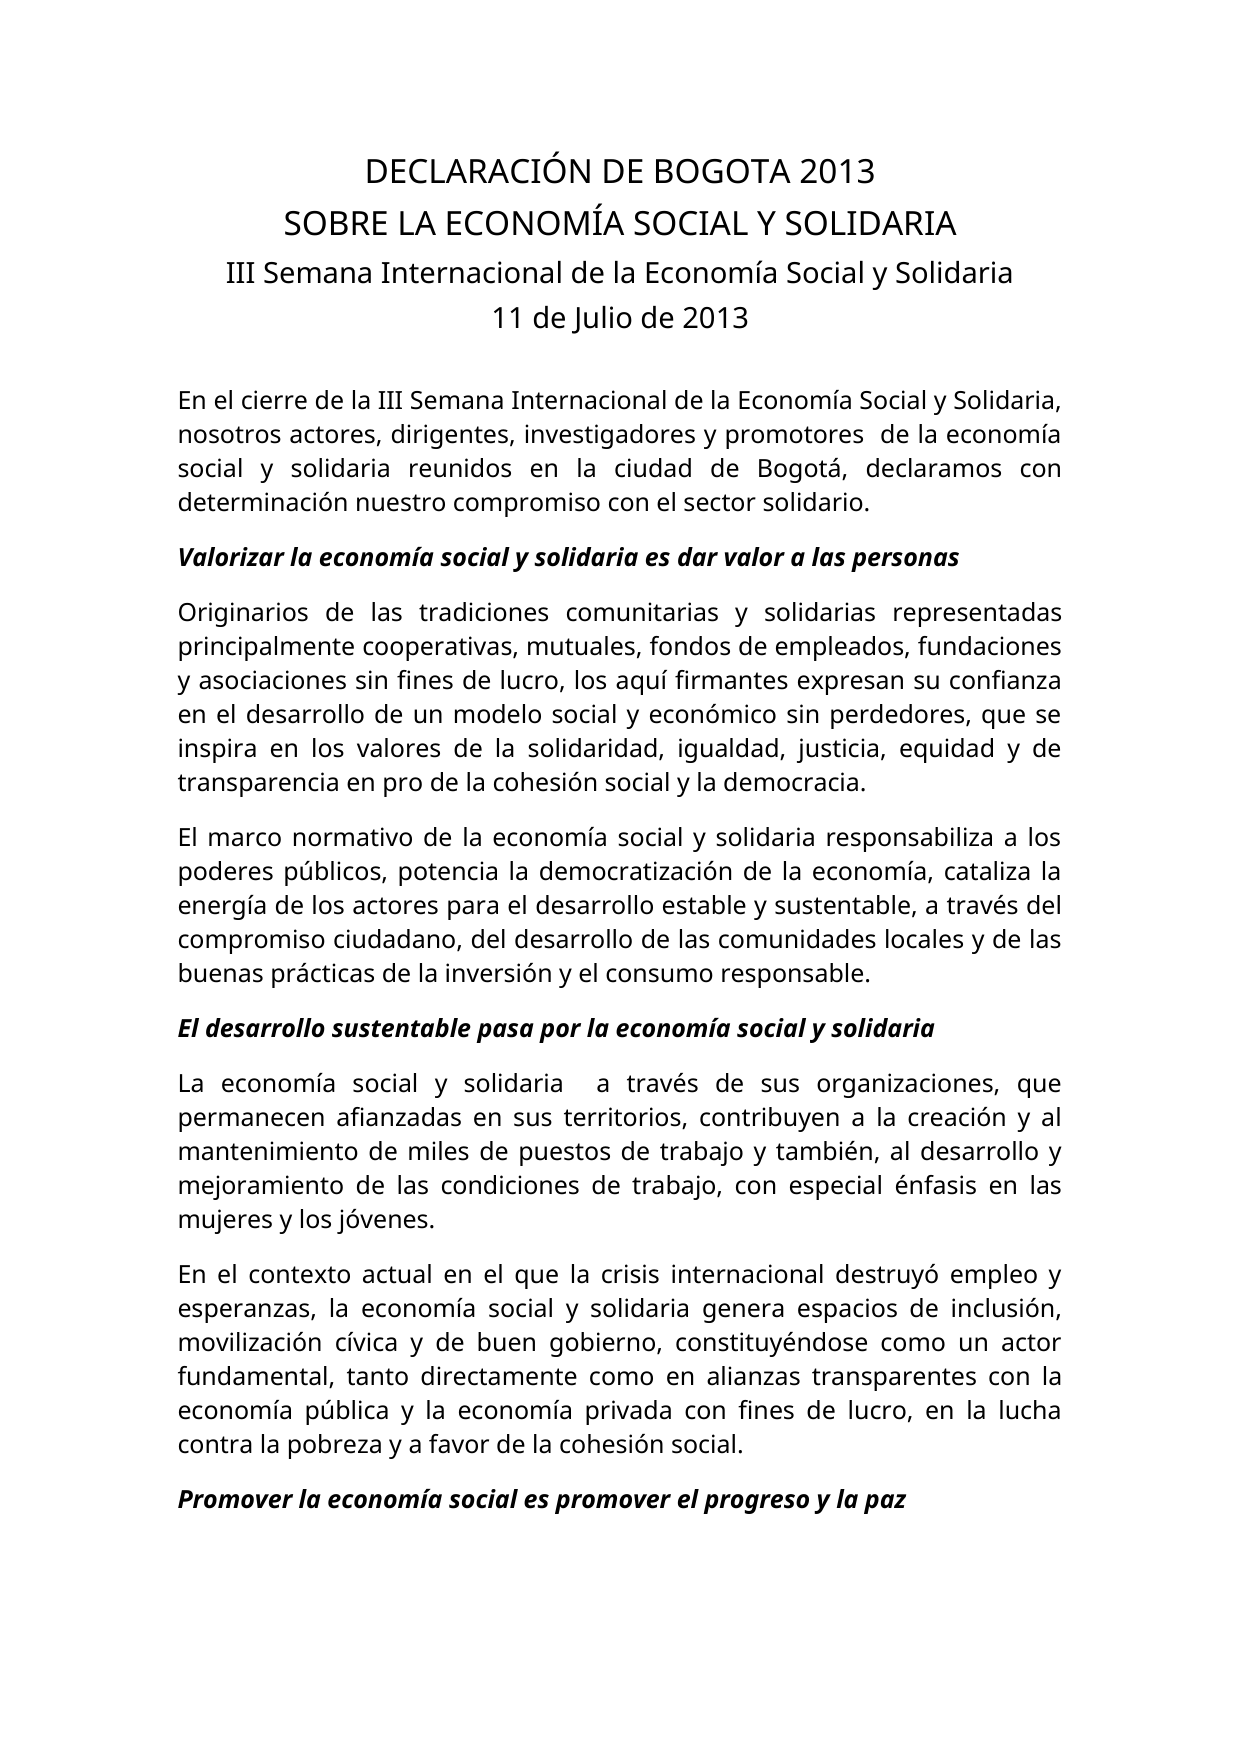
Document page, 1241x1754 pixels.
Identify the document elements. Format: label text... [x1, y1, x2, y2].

text Promover la economía social es promover el progreso y la paz [177, 1482, 1063, 1516]
text En el cierre de la III Semana Internacional de la Economía Social y Solidaria, nosotros actores, dirigentes, investigadores y promotores de la economía social y solidaria reunidos en la ciudad de Bogotá, declaramos con determinación nuestro compromiso con el sector solidario. [177, 382, 1063, 519]
text El marco normativo de la economía social y solidaria responsabiliza a los poderes públicos, potencia la democratización de la economía, cataliza la energía de los actores para el desarrollo estable y sustentable, a través del compromiso ciudadano, del desarrollo de las comunidades locales y de las buenas prácticas de la inversión y el consumo responsable. [177, 819, 1063, 990]
text Originarios de las tradiciones comunitarias y solidarias representadas principalmente cooperativas, mutuales, fondos de empleados, fundaciones y asociaciones sin fines de lucro, los aquí firmantes expresan su confianza en el desarrollo de un modelo social y económico sin perdedores, que se inspira en los valores de la solidaridad, igualdad, justicia, equidad y de transparencia en pro de la cohesión social y la democracia. [177, 594, 1063, 799]
text El desarrollo sustentable pasa por la economía social y solidaria [177, 1011, 1063, 1045]
text En el contexto actual en el que la crisis internacional destruyó empleo y esperanzas, la economía social y solidaria genera espacios de inclusión, movilización cívica y de buen gobierno, constituyéndose como un actor fundamental, tanto directamente como en alianzas transparentes con la economía pública y la economía privada con fines de lucro, en la lucha contra la pobreza y a favor de la cohesión social. [177, 1257, 1063, 1461]
text Valorizar la economía social y solidaria es dar valor a las personas [177, 539, 1063, 573]
text La economía social y solidaria a través de sus organizaciones, que permanecen afianzadas en sus territorios, contribuyen a la creación y al mantenimiento de miles de puestos de trabajo y también, al desarrollo y mejoramiento de las condiciones de trabajo, con especial énfasis en las mujeres y los jóvenes. [177, 1066, 1063, 1236]
text SOBRE LA ECONOMÍA SOCIAL Y SOLIDARIA [177, 200, 1063, 245]
text III Semana Internacional de la Economía Social y Solidaria [177, 252, 1063, 292]
text DECLARACIÓN DE BOGOTA 2013 [177, 148, 1063, 193]
text 11 de Julio de 2013 [177, 298, 1063, 337]
